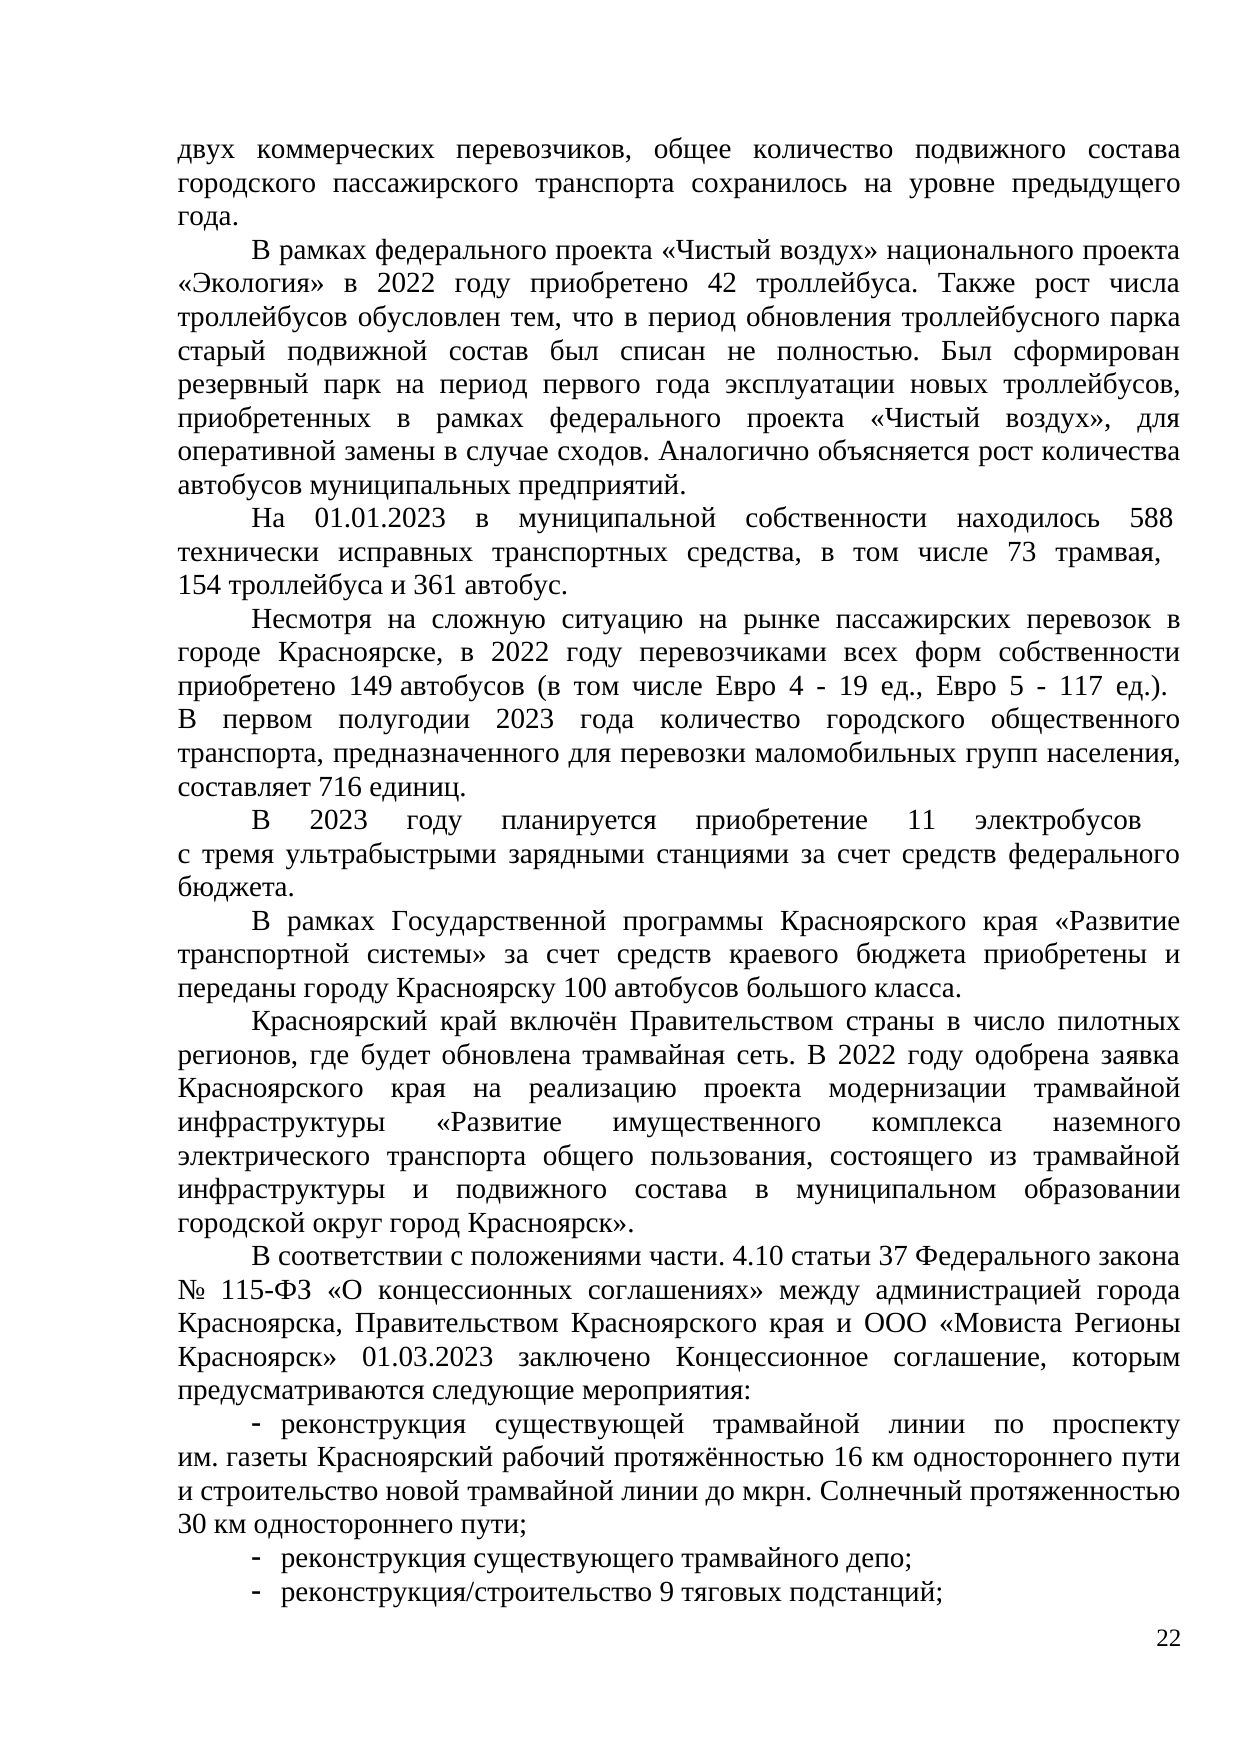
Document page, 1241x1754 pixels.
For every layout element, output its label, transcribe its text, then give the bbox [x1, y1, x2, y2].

text Красноярский край включён Правительством страны в число пилотных регионов, где будет обновлена трамвайная сеть. В 2022 году одобрена заявка Красноярского края на реализацию проекта модернизации трамвайной инфраструктуры «Развитие имущественного комплекса наземного электрического транспорта общего пользования, состоящего из трамвайной инфраструктуры и подвижного состава в муниципальном образовании городской округ город Красноярск». [177, 1003, 1181, 1238]
text В рамках федерального проекта «Чистый воздух» национального проекта «Экология» в 2022 году приобретено 42 троллейбуса. Также рост числа троллейбусов обусловлен тем, что в период обновления троллейбусного парка старый подвижной состав был списан не полностью. Был сформирован резервный парк на период первого года эксплуатации новых троллейбусов, приобретенных в рамках федерального проекта «Чистый воздух», для оперативной замены в случае сходов. Аналогично объясняется рост количества автобусов муниципальных предприятий. [177, 232, 1181, 500]
list реконструкция существующей трамвайной линии по проспекту им. газеты Красноярский рабочий протяжённостью 16 км одностороннего пути и строительство новой трамвайной линии до мкрн. Солнечный протяженностью 30 км одностороннего пути; [177, 1406, 1181, 1540]
text В рамках Государственной программы Красноярского края «Развитие транспортной системы» за счет средств краевого бюджета приобретены и переданы городу Красноярску 100 автобусов большого класса. [177, 903, 1181, 1003]
list реконструкция/строительство 9 тяговых подстанций; [177, 1574, 1181, 1607]
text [177, 131, 1181, 232]
text В соответствии с положениями части. 4.10 статьи 37 Федерального закона № 115-ФЗ «О концессионных соглашениях» между администрацией города Красноярска, Правительством Красноярского края и ООО «Мовиста Регионы Красноярск» 01.03.2023 заключено Концессионное соглашение, которым предусматриваются следующие мероприятия: [177, 1238, 1181, 1406]
list реконструкция существующего трамвайного депо; [177, 1540, 1181, 1574]
text В 2023 году планируется приобретение 11 электробусов с тремя ультрабыстрыми зарядными станциями за счет средств федерального бюджета. [177, 802, 1181, 903]
text На 01.01.2023 в муниципальной собственности находилось 588 технически исправных транспортных средства, в том числе 73 трамвая, 154 троллейбуса и 361 автобус. [177, 500, 1181, 601]
text Несмотря на сложную ситуацию на рынке пассажирских перевозок в городе Красноярске, в 2022 году перевозчиками всех форм собственности приобретено 149 автобусов (в том числе Евро 4 - 19 ед., Евро 5 - 117 ед.). В первом полугодии 2023 года количество городского общественного транспорта, предназначенного для перевозки маломобильных групп населения, составляет 716 единиц. [177, 601, 1181, 802]
